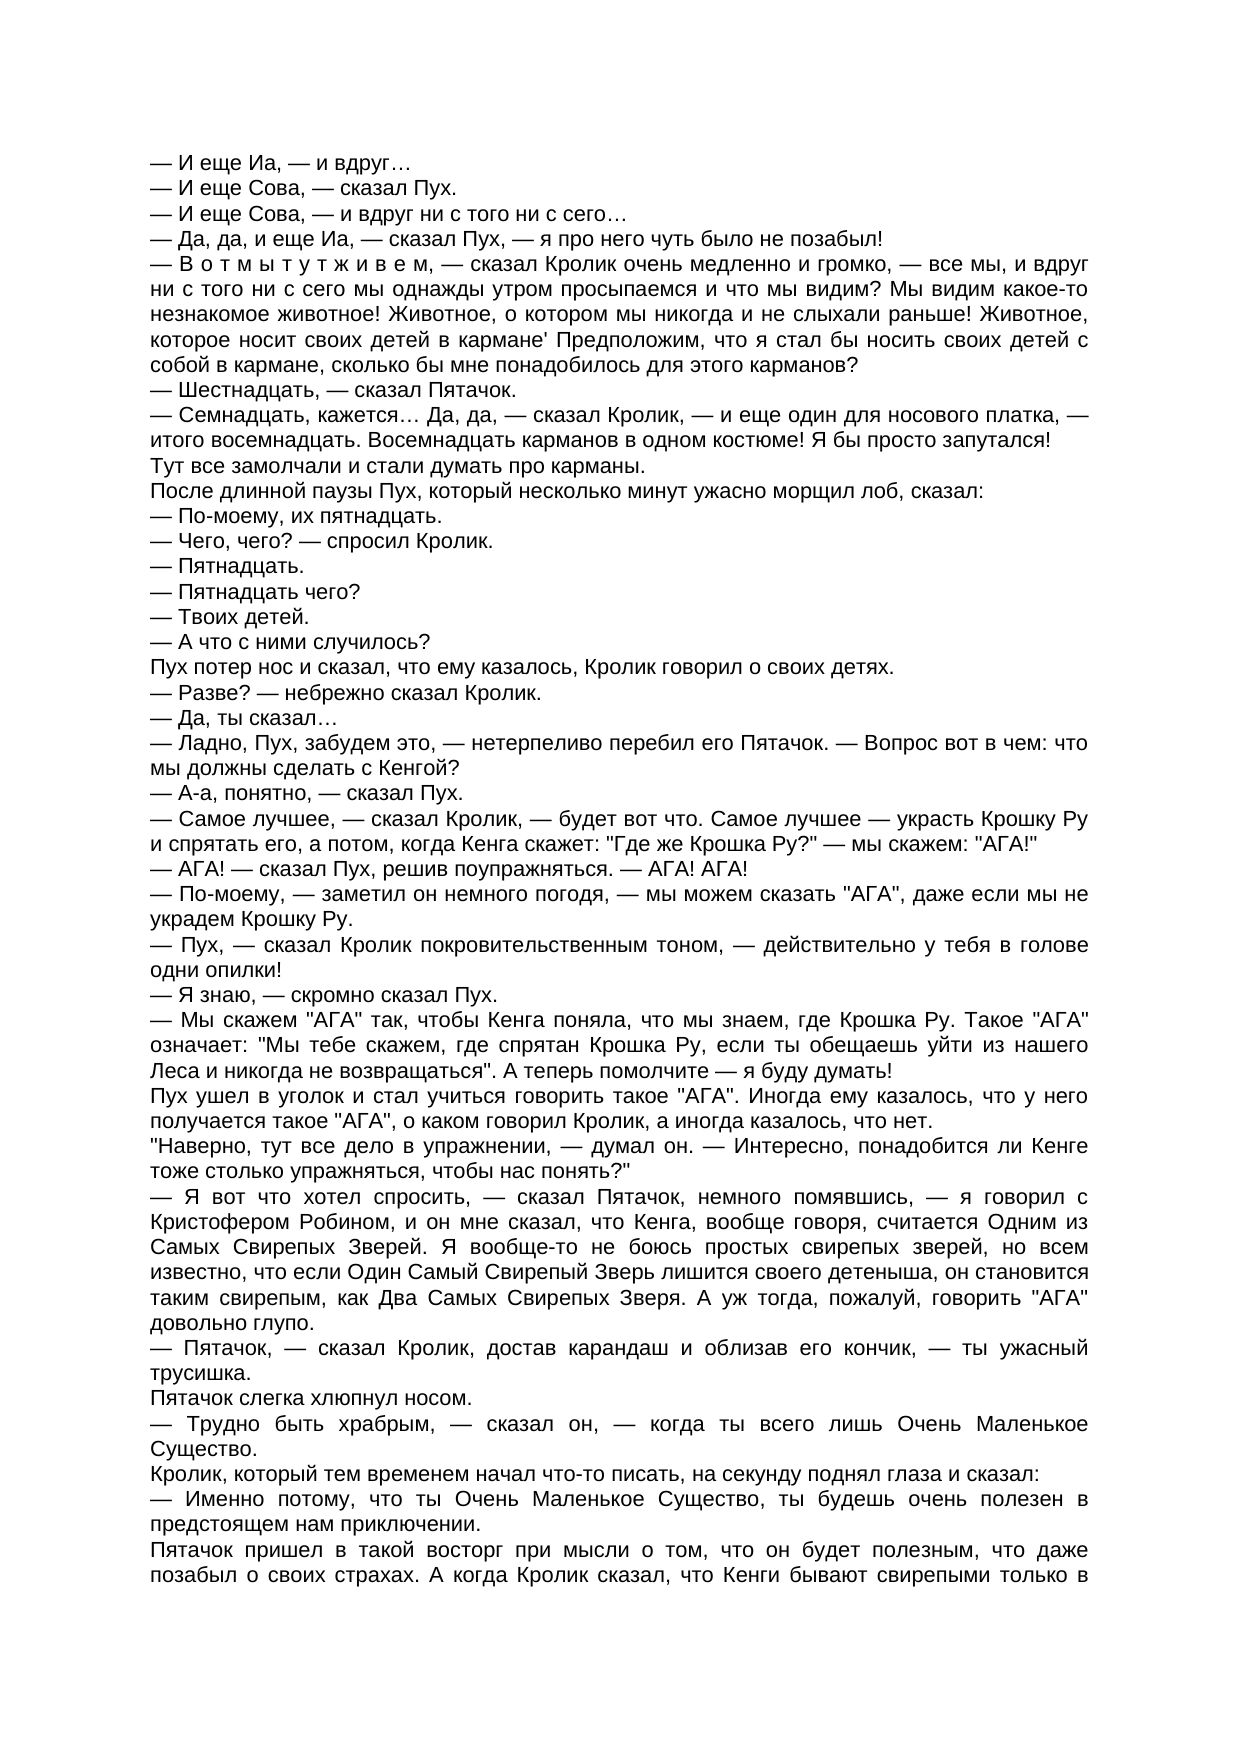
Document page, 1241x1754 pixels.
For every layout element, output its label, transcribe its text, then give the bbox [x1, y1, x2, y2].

text Пух потер нос и сказал, что ему казалось, Кролик говорил о своих детях. [150, 654, 1090, 679]
text Пятачок слегка хлюпнул носом. [150, 1385, 1090, 1410]
text — И еще Сова, — сказал Пух. [150, 175, 1090, 200]
text "Наверно, тут все дело в упражнении, — думал он. — Интересно, понадобится ли Кенге тоже столько упражняться, чтобы нас понять?" [150, 1133, 1090, 1183]
text — Я знаю, — скромно сказал Пух. [150, 982, 1090, 1007]
text — По-моему, их пятнадцать. [150, 503, 1090, 528]
text — АГА! — сказал Пух, решив поупражняться. — АГА! АГА! [150, 856, 1090, 881]
text Кролик, который тем временем начал что-то писать, на секунду поднял глаза и сказал: [150, 1461, 1090, 1486]
text — Шестнадцать, — сказал Пятачок. [150, 377, 1090, 402]
text — Мы скажем "АГА" так, чтобы Кенга поняла, что мы знаем, где Крошка Ру. Такое "АГА" означает: "Мы тебе скажем, где спрятан Крошка Ру, если ты обещаешь уйти из нашего Леса и никогда не возвращаться". А теперь помолчите — я буду думать! [150, 1007, 1090, 1083]
text После длинной паузы Пух, который несколько минут ужасно морщил лоб, сказал: [150, 478, 1090, 503]
text — Пятачок, — сказал Кролик, достав карандаш и облизав его кончик, — ты ужасный трусишка. [150, 1335, 1090, 1385]
text — И еще Иа, — и вдруг… [150, 150, 1090, 175]
text — А что с ними случилось? [150, 629, 1090, 654]
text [150, 1536, 1090, 1587]
text — Твоих детей. [150, 604, 1090, 629]
text — Да, да, и еще Иа, — сказал Пух, — я про него чуть было не позабыл! [150, 226, 1090, 251]
text — Ладно, Пух, забудем это, — нетерпеливо перебил его Пятачок. — Вопрос вот в чем: что мы должны сделать с Кенгой? [150, 730, 1090, 780]
text — А-а, понятно, — сказал Пух. [150, 780, 1090, 805]
text — Пух, — сказал Кролик покровительственным тоном, — действительно у тебя в голове одни опилки! [150, 931, 1090, 982]
text — Именно потому, что ты Очень Маленькое Существо, ты будешь очень полезен в предстоящем нам приключении. [150, 1486, 1090, 1536]
text — Самое лучшее, — сказал Кролик, — будет вот что. Самое лучшее — украсть Крошку Ру и спрятать его, а потом, когда Кенга скажет: "Где же Крошка Ру?" — мы скажем: "АГА!" [150, 805, 1090, 856]
text — Чего, чего? — спросил Кролик. [150, 528, 1090, 553]
text Тут все замолчали и стали думать про карманы. [150, 452, 1090, 478]
text — По-моему, — заметил он немного погодя, — мы можем сказать "АГА", даже если мы не украдем Крошку Ру. [150, 881, 1090, 931]
text — Пятнадцать. [150, 553, 1090, 578]
text — Семнадцать, кажется… Да, да, — сказал Кролик, — и еще один для носового платка, — итого восемнадцать. Восемнадцать карманов в одном костюме! Я бы просто запутался! [150, 402, 1090, 452]
text — И еще Сова, — и вдруг ни с того ни с сего… [150, 200, 1090, 226]
text Пух ушел в уголок и стал учиться говорить такое "АГА". Иногда ему казалось, что у него получается такое "АГА", о каком говорил Кролик, а иногда казалось, что нет. [150, 1083, 1090, 1133]
text — Разве? — небрежно сказал Кролик. [150, 679, 1090, 704]
text — В о т м ы т у т ж и в е м, — сказал Кролик очень медленно и громко, — все мы, и вдруг ни с того ни с сего мы однажды утром просыпаемся и что мы видим? Мы видим какое-то незнакомое животное! Животное, о котором мы никогда и не слыхали раньше! Животное, которое носит своих детей в кармане' Предположим, что я стал бы носить своих детей с собой в кармане, сколько бы мне понадобилось для этого карманов? [150, 251, 1090, 377]
text — Пятнадцать чего? [150, 578, 1090, 604]
text — Трудно быть храбрым, — сказал он, — когда ты всего лишь Очень Маленькое Существо. [150, 1410, 1090, 1461]
text — Я вот что хотел спросить, — сказал Пятачок, немного помявшись, — я говорил с Кристофером Робином, и он мне сказал, что Кенга, вообще говоря, считается Одним из Самых Свирепых Зверей. Я вообще-то не боюсь простых свирепых зверей, но всем известно, что если Один Самый Свирепый Зверь лишится своего детеныша, он становится таким свирепым, как Два Самых Свирепых Зверя. А уж тогда, пожалуй, говорить "АГА" довольно глупо. [150, 1183, 1090, 1335]
text — Да, ты сказал… [150, 704, 1090, 730]
